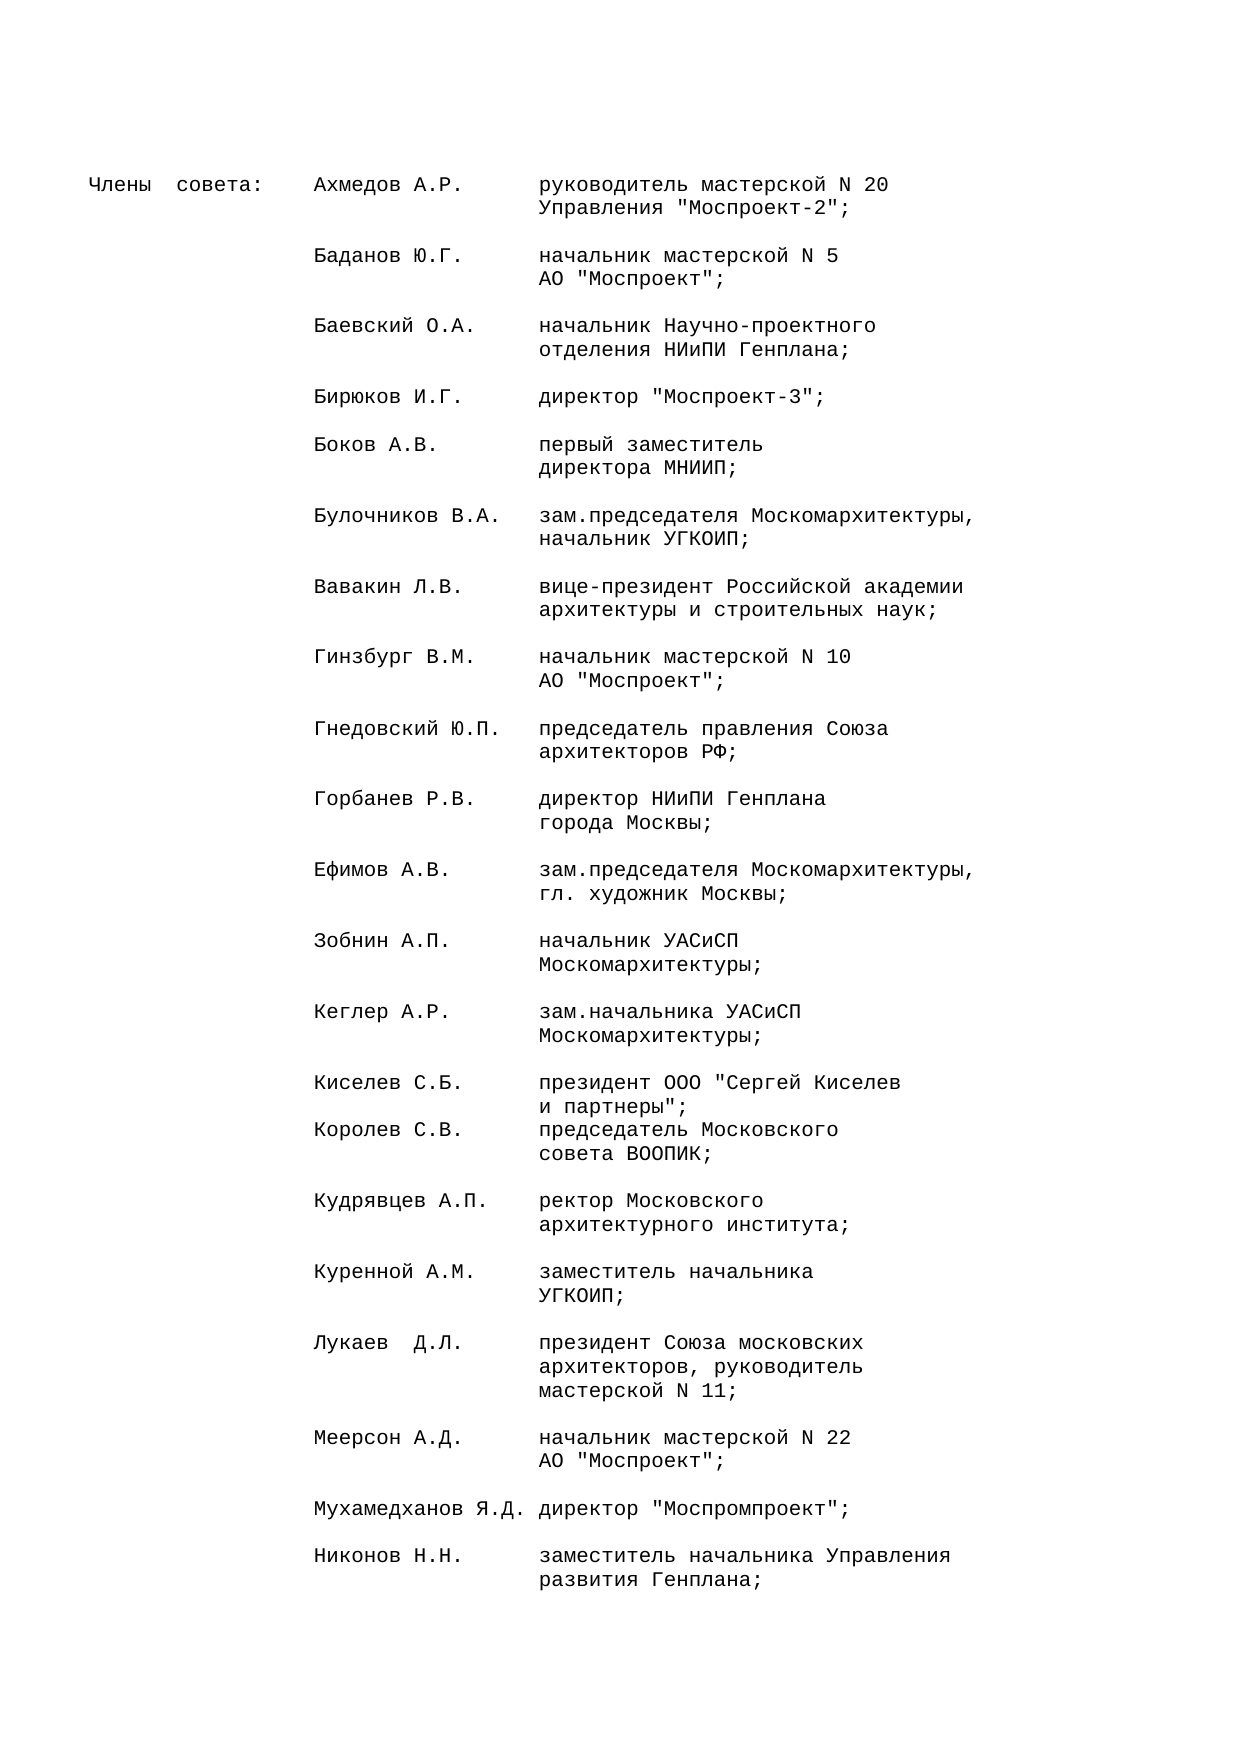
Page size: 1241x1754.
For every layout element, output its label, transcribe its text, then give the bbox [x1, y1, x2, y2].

text Горбанев Р.В. директор НИиПИ Генплана [88, 788, 1152, 812]
text Ефимов А.В. зам.председателя Москомархитектуры, [88, 859, 1152, 883]
text Бирюков И.Г. директор "Моспроект-3"; [88, 386, 1152, 410]
text Кудрявцев А.П. ректор Московского [88, 1190, 1152, 1214]
text архитектуры и строительных наук; [88, 599, 1152, 623]
text Булочников В.А. зам.председателя Москомархитектуры, [88, 505, 1152, 528]
text Баевский О.А. начальник Научно-проектного [88, 316, 1152, 339]
text архитектурного института; [88, 1214, 1152, 1238]
text архитекторов РФ; [88, 741, 1152, 765]
text директора МНИИП; [88, 457, 1152, 481]
text Кеглер А.Р. зам.начальника УАСиСП [88, 1001, 1152, 1025]
text начальник УГКОИП; [88, 528, 1152, 552]
text Гнедовский Ю.П. председатель правления Союза [88, 717, 1152, 741]
text Боков А.В. первый заместитель [88, 434, 1152, 457]
text и партнеры"; [88, 1096, 1152, 1119]
text Москомархитектуры; [88, 1025, 1152, 1048]
text Никонов Н.Н. заместитель начальника Управления [88, 1545, 1152, 1569]
text Королев С.В. председатель Московского [88, 1119, 1152, 1143]
text развития Генплана; [88, 1569, 1152, 1592]
text АО "Моспроект"; [88, 670, 1152, 694]
text Меерсон А.Д. начальник мастерской N 22 [88, 1427, 1152, 1451]
text Зобнин А.П. начальник УАСиСП [88, 930, 1152, 954]
text Киселев С.Б. президент ООО "Сергей Киселев [88, 1072, 1152, 1096]
text Вавакин Л.В. вице-президент Российской академии [88, 576, 1152, 599]
text УГКОИП; [88, 1285, 1152, 1309]
text отделения НИиПИ Генплана; [88, 339, 1152, 363]
text АО "Моспроект"; [88, 268, 1152, 292]
text архитекторов, руководитель [88, 1356, 1152, 1379]
text Мухамедханов Я.Д. директор "Моспромпроект"; [88, 1498, 1152, 1521]
text совета ВООПИК; [88, 1143, 1152, 1167]
text Куренной А.М. заместитель начальника [88, 1261, 1152, 1285]
text Управления "Моспроект-2"; [88, 197, 1152, 221]
text Баданов Ю.Г. начальник мастерской N 5 [88, 244, 1152, 268]
text города Москвы; [88, 812, 1152, 836]
text АО "Моспроект"; [88, 1451, 1152, 1474]
text мастерской N 11; [88, 1379, 1152, 1403]
text Члены совета: Ахмедов А.Р. руководитель мастерской N 20 [88, 174, 1152, 197]
text гл. художник Москвы; [88, 883, 1152, 907]
text Гинзбург В.М. начальник мастерской N 10 [88, 647, 1152, 670]
text Лукаев Д.Л. президент Союза московских [88, 1332, 1152, 1356]
text Москомархитектуры; [88, 954, 1152, 978]
